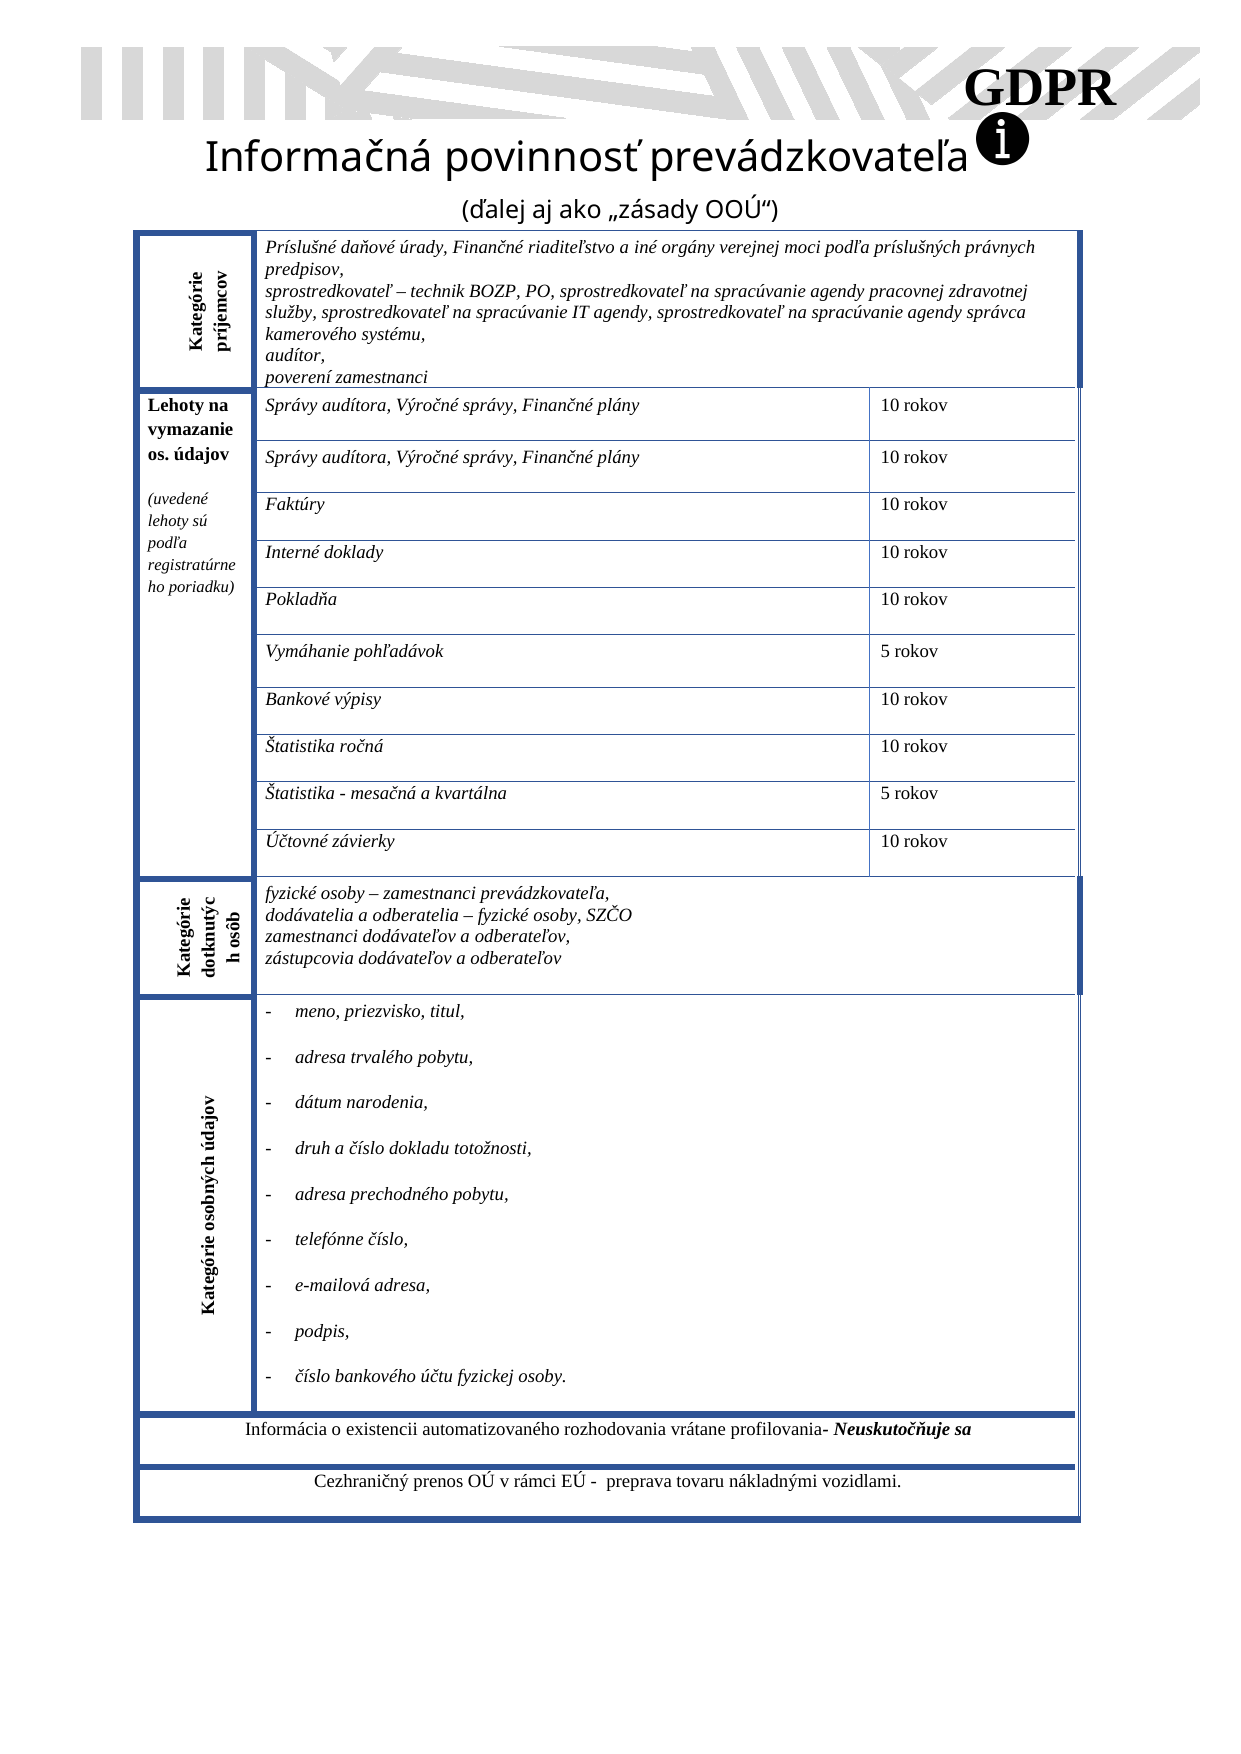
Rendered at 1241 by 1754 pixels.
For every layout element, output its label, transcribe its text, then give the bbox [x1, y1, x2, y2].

table_cell 10 rokov [870, 540, 1078, 587]
table_cell 10 rokov [870, 587, 1078, 634]
table_cell - meno, priezvisko, titul, - adresa trvalého pobytu, - dátum narodenia, - druh a číslo dokladu totožnosti, - adresa prechodného pobytu, - telefónne číslo, - e-mailová adresa, - podpis, - číslo bankového účtu fyzickej osoby. [257, 994, 1078, 1411]
picture [969, 106, 1036, 172]
table_cell Cezhraničný prenos OÚ v rámci EÚ - preprava tovaru nákladnými vozidlami. [140, 1464, 1078, 1516]
table_cell 10 rokov [870, 829, 1078, 876]
table_cell Kategórie osobných údajov [140, 1000, 251, 1411]
table_cell Kategórie príjemcov [140, 236, 251, 387]
table_cell Informácia o existencii automatizovaného rozhodovania vrátane profilovania- Neuskutočňuje sa [140, 1411, 1078, 1464]
table_cell fyzické osoby – zamestnanci prevádzkovateľa, dodávatelia a odberatelia – fyzické osoby, SZČO zamestnanci dodávateľov a odberateľov, zástupcovia dodávateľov a odberateľov [257, 876, 1077, 994]
table_cell 10 rokov [870, 492, 1078, 539]
table_cell 5 rokov [870, 634, 1078, 687]
table_cell Pokladňa [257, 588, 869, 634]
table_cell Bankové výpisy [257, 688, 869, 734]
table_cell Interné doklady [257, 541, 869, 587]
table_cell Štatistika - mesačná a kvartálna [257, 782, 869, 828]
table_cell Štatistika ročná [257, 735, 869, 781]
table_cell 10 rokov [870, 387, 1078, 440]
table_cell Kategórie dotknutých osôb [140, 882, 251, 994]
table_cell Účtovné závierky [257, 830, 869, 876]
table_cell Správy audítora, Výročné správy, Finančné plány [257, 441, 869, 492]
table_cell Lehoty na vymazanie os. údajov (uvedené lehoty sú podľa registratúrneho poriadku) [140, 394, 251, 876]
table_cell 5 rokov [870, 781, 1078, 828]
table_cell Správy audítora, Výročné správy, Finančné plány [257, 388, 869, 440]
table_cell Faktúry [257, 493, 869, 539]
table_cell 10 rokov [870, 734, 1078, 781]
table_cell 10 rokov [870, 687, 1078, 734]
table_cell 10 rokov [870, 440, 1078, 492]
table_cell Príslušné daňové úrady, Finančné riaditeľstvo a iné orgány verejnej moci podľa príslušných právnych predpisov, sprostredkovateľ – technik BOZP, PO, sprostredkovateľ na spracúvanie agendy pracovnej zdravotnej služby, sprostredkovateľ na spracúvanie IT agendy, sprostredkovateľ na spracúvanie agendy správca kamerového systému, audítor, poverení zamestnanci [257, 231, 1077, 387]
table_cell Vymáhanie pohľadávok [257, 635, 869, 687]
